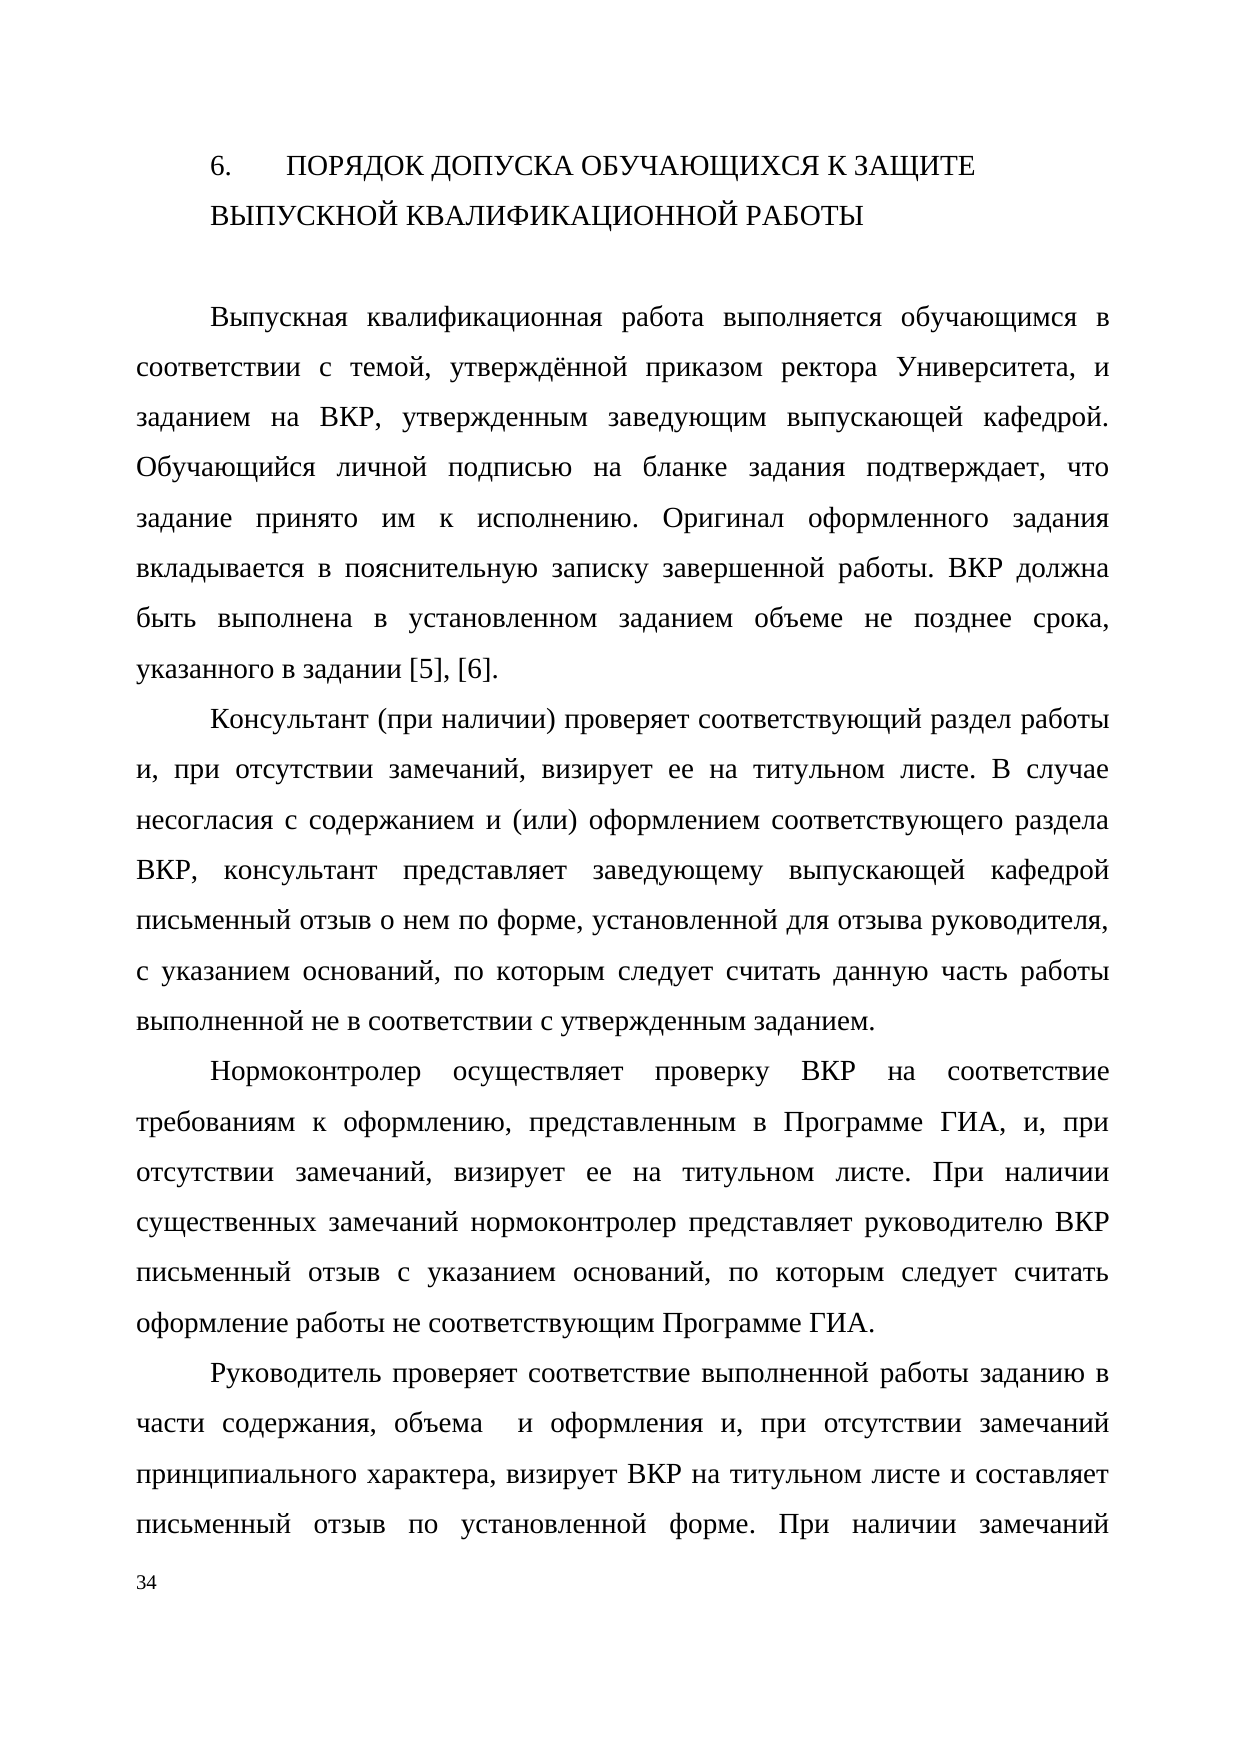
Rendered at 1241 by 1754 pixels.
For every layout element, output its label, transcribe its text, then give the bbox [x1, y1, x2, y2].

list Консультант (при наличии) проверяет соответствующий раздел работы и, при отсутствии замечаний, визирует ее на титульном листе. В случае несогласия с содержанием и (или) оформлением соответствующего раздела ВКР, консультант представляет заведующему выпускающей кафедрой письменный отзыв о нем по форме, установленной для отзыва руководителя, с указанием оснований, по которым следует считать данную часть работы выполненной не в соответствии с утвержденным заданием. [136, 701, 1110, 1037]
list Выпускная квалификационная работа выполняется обучающимся в соответствии с темой, утверждённой приказом ректора Университета, и заданием на ВКР, утвержденным заведующим выпускающей кафедрой. Обучающийся личной подписью на бланке задания подтверждает, что задание принято им к исполнению. Оригинал оформленного задания вкладывается в пояснительную записку завершенной работы. ВКР должна быть выполнена в установленном заданием объеме не позднее срока, указанного в задании [5], [6]. [136, 299, 1110, 684]
list ПОРЯДОК ДОПУСКА ОБУЧАЮЩИХСЯ К ЗАЩИТЕ [210, 148, 1110, 181]
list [136, 1355, 1110, 1540]
list ВЫПУСКНОЙ КВАЛИФИКАЦИОННОЙ РАБОТЫ [210, 198, 1110, 232]
list Нормоконтролер осуществляет проверку ВКР на соответствие требованиям к оформлению, представленным в Программе ГИА, и, при отсутствии замечаний, визирует ее на титульном листе. При наличии существенных замечаний нормоконтролер представляет руководителю ВКР письменный отзыв с указанием оснований, по которым следует считать оформление работы не соответствующим Программе ГИА. [136, 1053, 1110, 1338]
